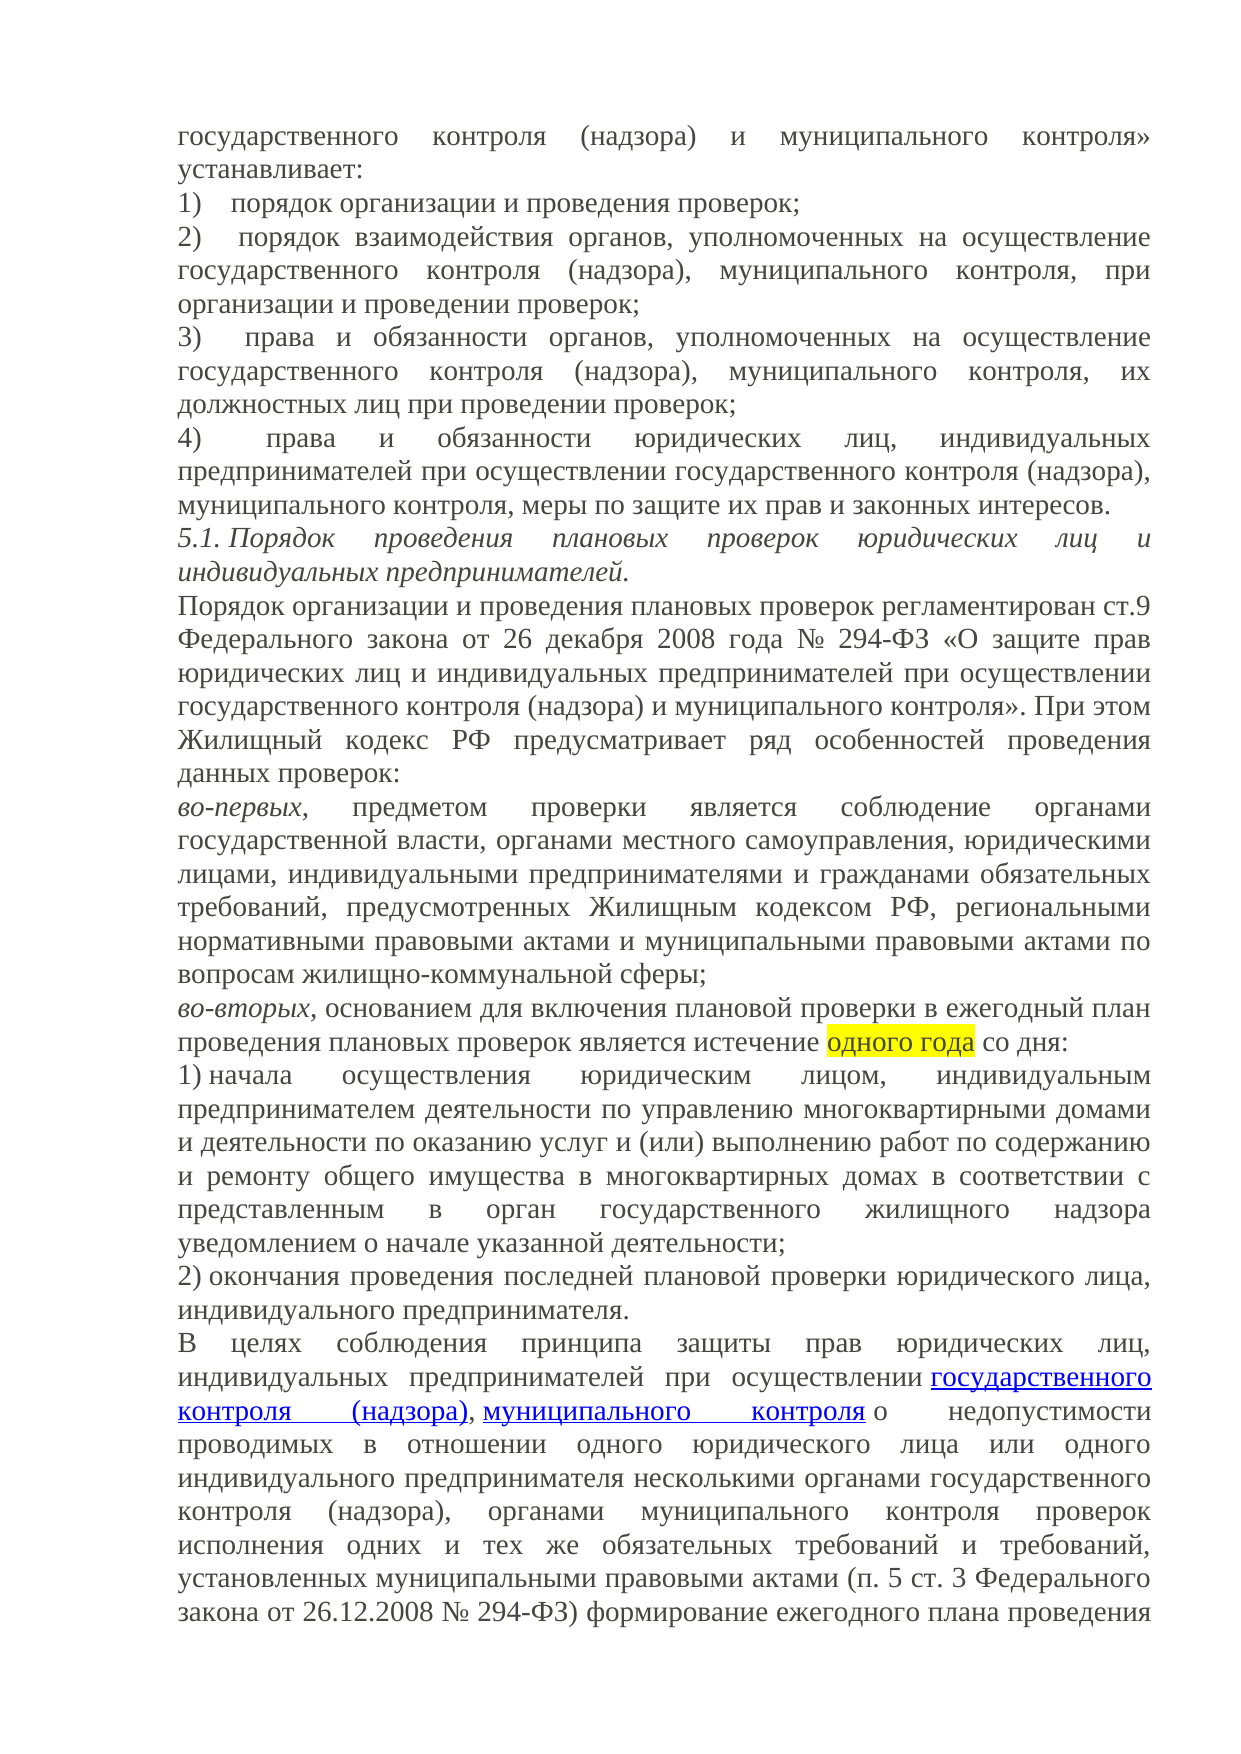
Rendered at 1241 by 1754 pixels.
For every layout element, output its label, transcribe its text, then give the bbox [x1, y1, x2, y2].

text 2) порядок взаимодействия органов, уполномоченных на осуществление государственного контроля (надзора), муниципального контроля, при организации и проведении проверок; [177, 219, 1152, 319]
text во-вторых, основанием для включения плановой проверки в ежегодный план проведения плановых проверок является истечение одного года со дня: [177, 990, 1152, 1057]
text 5.1. Порядок проведения плановых проверок юридических лиц и индивидуальных предпринимателей. [177, 521, 1152, 588]
text 3) права и обязанности органов, уполномоченных на осуществление государственного контроля (надзора), муниципального контроля, их должностных лиц при проведении проверок; [177, 319, 1152, 420]
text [177, 118, 1152, 185]
text 1) начала осуществления юридическим лицом, индивидуальным предпринимателем деятельности по управлению многоквартирными домами и деятельности по оказанию услуг и (или) выполнению работ по содержанию и ремонту общего имущества в многоквартирных домах в соответствии с представленным в орган государственного жилищного надзора уведомлением о начале указанной деятельности; [177, 1057, 1152, 1258]
text 4) права и обязанности юридических лиц, индивидуальных предпринимателей при осуществлении государственного контроля (надзора), муниципального контроля, меры по защите их прав и законных интересов. [177, 420, 1152, 521]
text во-первых, предметом проверки является соблюдение органами государственной власти, органами местного самоуправления, юридическими лицами, индивидуальными предпринимателями и гражданами обязательных требований, предусмотренных Жилищным кодексом РФ, региональными нормативными правовыми актами и муниципальными правовыми актами по вопросам жилищно-коммунальной сферы; [177, 789, 1152, 990]
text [177, 1326, 1152, 1627]
text 1) порядок организации и проведения проверок; [177, 185, 1152, 219]
text Порядок организации и проведения плановых проверок регламентирован ст.9 Федерального закона от 26 декабря 2008 года № 294-ФЗ «О защите прав юридических лиц и индивидуальных предпринимателей при осуществлении государственного контроля (надзора) и муниципального контроля». При этом Жилищный кодекс РФ предусматривает ряд особенностей проведения данных проверок: [177, 588, 1152, 789]
text 2) окончания проведения последней плановой проверки юридического лица, индивидуального предпринимателя. [177, 1258, 1152, 1326]
